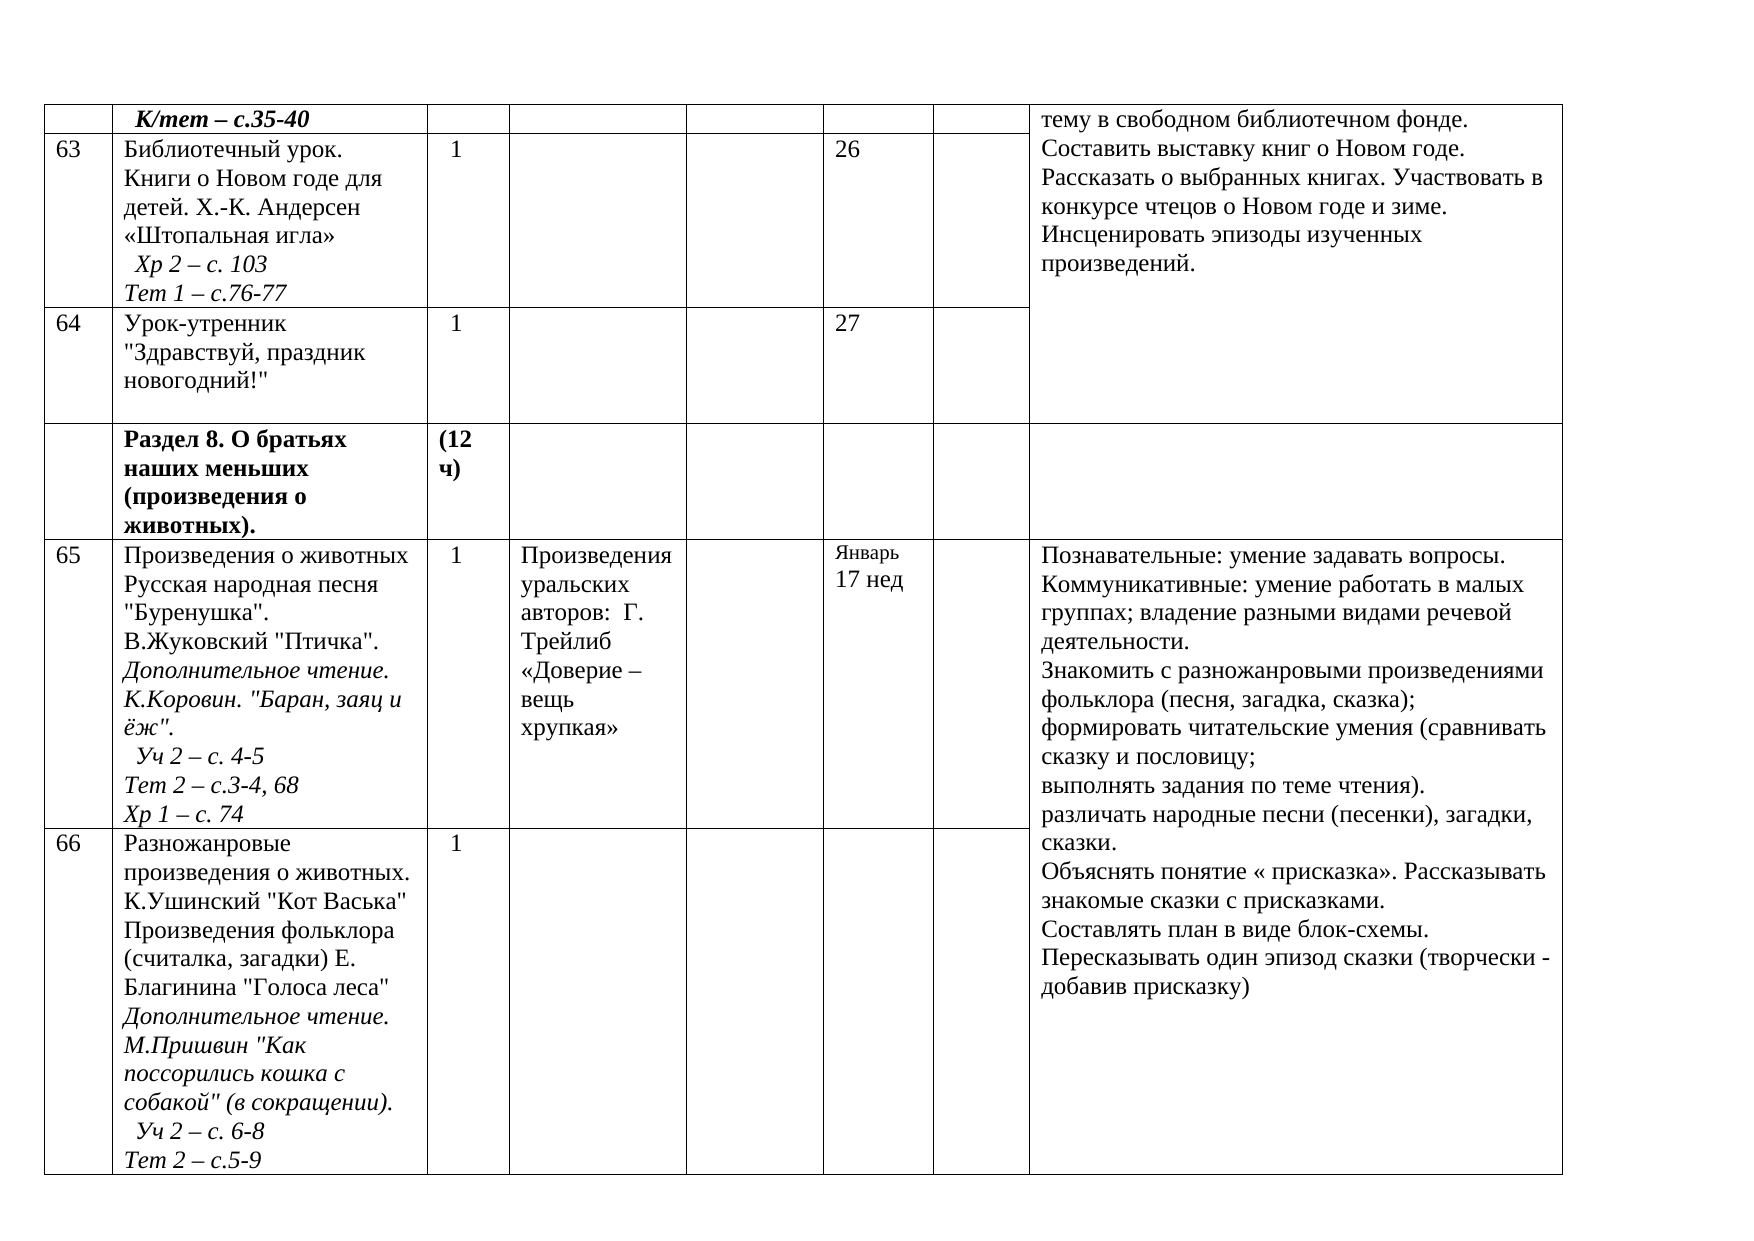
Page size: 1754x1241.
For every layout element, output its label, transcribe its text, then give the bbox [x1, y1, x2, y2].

table_cell 63 [45, 134, 112, 307]
table_cell [934, 829, 1029, 1173]
table_cell 1 [428, 308, 509, 423]
table_cell 62 [45, 105, 112, 133]
table_cell [510, 105, 686, 133]
table_cell [934, 308, 1029, 423]
table_cell [687, 424, 823, 539]
table_cell Библиотечный урок. Книги о Новом годе для детей. Х.-К. Андерсен «Штопальная игла» Хр 2 – с. 103 Тет 1 – с.76-77 [113, 134, 427, 307]
table_cell [510, 424, 686, 539]
table_cell [824, 829, 933, 1173]
table_cell Урок-утренник "Здравствуй, праздник новогодний!" [113, 308, 427, 423]
table_cell [510, 308, 686, 423]
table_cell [113, 829, 427, 1173]
table_cell Произведения уральских авторов: Г. Трейлиб «Доверие – вещь хрупкая» [510, 540, 686, 827]
table_cell [687, 134, 823, 307]
table_cell 66 [45, 829, 112, 1173]
table_cell [687, 829, 823, 1173]
table_cell [687, 105, 823, 133]
table_cell [824, 424, 933, 539]
table_cell Познавательные: умение задавать вопросы. Коммуникативные: умение работать в малых группах; владение разными видами речевой деятельности. Знакомить с разножанровыми произведениями фольклора (песня, загадка, сказка); формировать читательские умения (сравнивать сказку и пословицу; выполнять задания по теме чтения). различать народные песни (песенки), загадки, сказки. Объяснять понятие « присказка». Рассказывать знакомые сказки с присказками. Составлять план в виде блок-схемы. Пересказывать один эпизод сказки (творчески - добавив присказку) Работать со словарем: объяснять значение слов и выражений, определять особенности лексики. Выделять особенности сказки: присказка, эпизоды-встречи, диалоги героев. Творчески пересказывать сказку от имени одного из героев (творческий пересказ). Определять особенности построения сказки (сказка-диалог). Учиться читать выразительно диалог героев по ролям. Определять тип сказки, аргументировать свой ответ. Определять национальные особенности сказки (топонимы). Решать кроссворд, находить информацию. Учиться работать в библиотеке. Учиться выбирать книгу со сказками о животных. Участвовать в игре «Вспомни и назови»: читать отрывки из изученных произведений, определять название произведения по отрывку.. Классифицировать изученные произведения по жанрам: сказки, рассказы, стихотворения. [1030, 540, 1562, 1173]
table_cell [687, 308, 823, 423]
table_cell Произведения о животных Русская народная песня "Буренушка". В.Жуковский "Птичка". Дополнительное чтение. К.Коровин. "Баран, заяц и ёж". Уч 2 – с. 4-5 Тет 2 – с.3-4, 68 Хр 1 – с. 74 [113, 540, 427, 827]
table_cell [687, 540, 823, 827]
table_cell [934, 424, 1029, 539]
table_cell [934, 540, 1029, 827]
table_cell 1 [428, 829, 509, 1173]
table_cell Раздел 8. О братьях наших меньших (произведения о животных). [113, 424, 427, 539]
table_cell 27 [824, 308, 933, 423]
table_cell 1 [428, 105, 509, 133]
table_cell [510, 134, 686, 307]
table_cell 26 [824, 134, 933, 307]
table_cell [1030, 424, 1562, 539]
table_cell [113, 105, 427, 133]
table_cell 25 [824, 105, 933, 133]
table_cell [934, 105, 1029, 133]
table_cell 65 [45, 540, 112, 827]
table_cell [934, 134, 1029, 307]
table_cell 64 [45, 308, 112, 423]
table_cell [510, 829, 686, 1173]
table_cell 1 [428, 134, 509, 307]
table_cell (12 ч) [428, 424, 509, 539]
table_cell [45, 424, 112, 539]
table_cell 1 [428, 540, 509, 827]
table_cell Январь 17 нед [824, 540, 933, 827]
